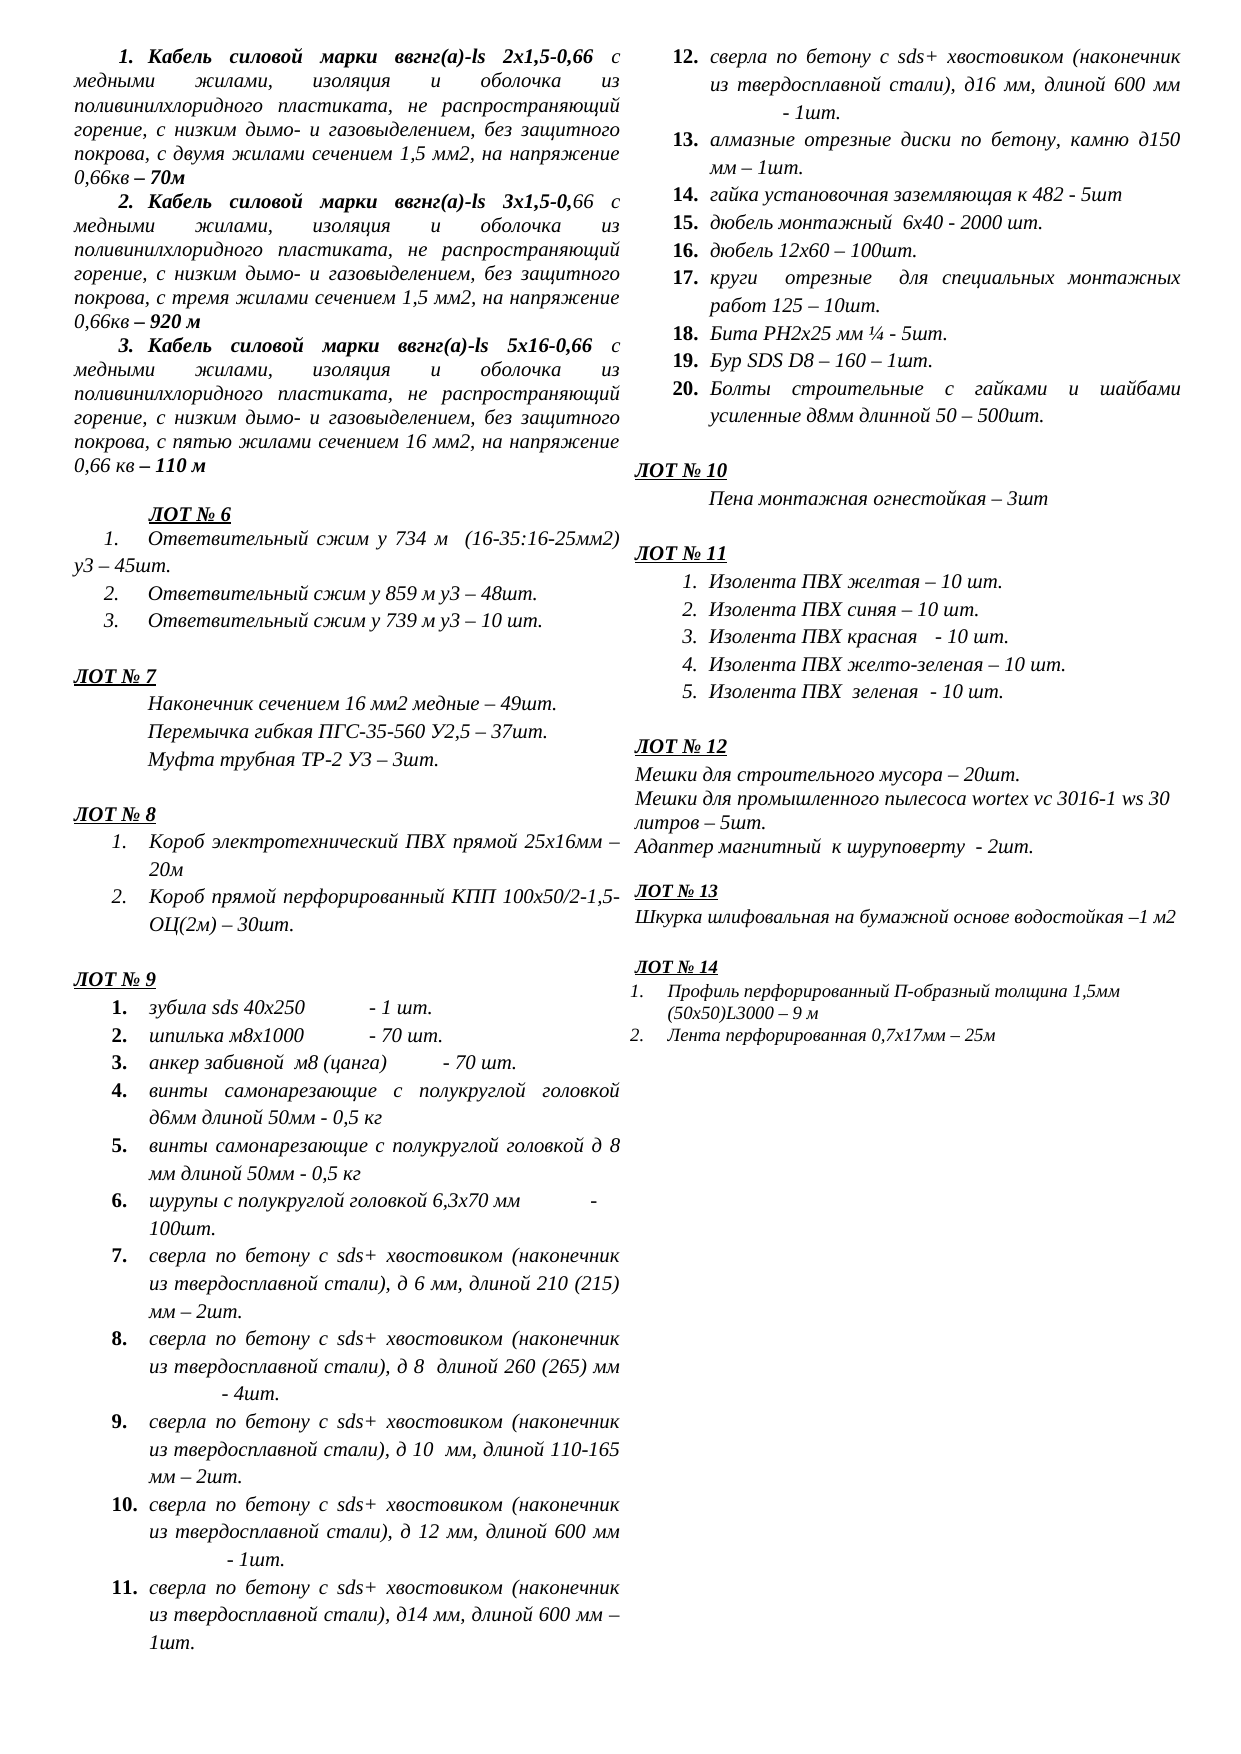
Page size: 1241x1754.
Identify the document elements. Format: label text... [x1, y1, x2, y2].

list Кабель силовой марки ввгнг(а)-ls 5х16-0,66 с медными жилами, изоляция и оболочка из поливинилхлоридного пластиката, не распространяющий горение, с низким дымо- и газовыделением, без защитного покрова, с пятью жилами сечением 16 мм2, на напряжение 0,66 кв – 110 м [74, 333, 620, 477]
list Наконечник сечением 16 мм2 медные – 49шт. [148, 691, 620, 715]
list алмазные отрезные диски по бетону, камню д150 мм – 1шт. [672, 127, 1181, 179]
list ЛОТ № 6 [149, 502, 620, 526]
list Короб электротехнический ПВХ прямой 25х16мм – 20м [111, 829, 620, 881]
text Адаптер магнитный к шуруповерту - 2шт. [635, 834, 1181, 858]
list дюбель монтажный 6х40 - 2000 шт. [672, 210, 1181, 234]
list ЛОТ № 10 [635, 458, 1181, 482]
list круги отрезные для специальных монтажных работ 125 – 10шт. [672, 265, 1181, 317]
list Пена монтажная огнестойкая – 3шт [708, 486, 1181, 510]
list Муфта трубная ТР-2 У3 – 3шт. [148, 746, 620, 771]
list Перемычка гибкая ПГС-35-560 У2,5 – 37шт. [148, 719, 620, 743]
list сверла по бетону с sds+ хвостовиком (наконечник из твердосплавной стали), д 6 мм, длиной 210 (215) мм – 2шт. [111, 1243, 620, 1323]
list Изолента ПВХ желто-зеленая – 10 шт. [682, 652, 1181, 676]
list винты самонарезающие с полукруглой головкой д6мм длиной 50мм - 0,5 кг [111, 1078, 620, 1129]
list Изолента ПВХ желтая – 10 шт. [682, 569, 1181, 593]
list ЛОТ № 14 [635, 956, 1181, 977]
list ЛОТ № 8 [74, 802, 620, 826]
list сверла по бетону с sds+ хвостовиком (наконечник из твердосплавной стали), д 8 длиной 260 (265) мм - 4шт. [111, 1326, 620, 1405]
list Бур SDS D8 – 160 – 1шт. [672, 348, 1181, 372]
list сверла по бетону с sds+ хвостовиком (наконечник из твердосплавной стали), д14 мм, длиной 600 мм – 1шт. [111, 1574, 620, 1654]
list анкер забивной м8 (цанга) - 70 шт. [111, 1050, 620, 1074]
list сверла по бетону с sds+ хвостовиком (наконечник из твердосплавной стали), д 10 мм, длиной 110-165 мм – 2шт. [111, 1409, 620, 1488]
list ЛОТ № 13 [635, 880, 1181, 901]
text Мешки для промышленного пылесоса wortex vc 3016-1 ws 30 литров – 5шт. [635, 786, 1181, 834]
list сверла по бетону с sds+ хвостовиком (наконечник из твердосплавной стали), д 12 мм, длиной 600 мм - 1шт. [111, 1492, 620, 1571]
list Изолента ПВХ красная - 10 шт. [682, 624, 1181, 648]
list зубила sds 40х250 - 1 шт. [111, 995, 620, 1019]
list Лента перфорированная 0,7х17мм – 25м [630, 1023, 1181, 1045]
list шпилька м8х1000 - 70 шт. [111, 1022, 620, 1047]
list ЛОТ № 9 [74, 967, 620, 991]
list Кабель силовой марки ввгнг(а)-ls 2х1,5-0,66 с медными жилами, изоляция и оболочка из поливинилхлоридного пластиката, не распространяющий горение, с низким дымо- и газовыделением, без защитного покрова, с двумя жилами сечением 1,5 мм2, на напряжение 0,66кв – 70м [74, 44, 620, 189]
text Мешки для строительного мусора – 20шт. [635, 762, 1181, 786]
list 1. Ответвительный сжим у 734 м (16-35:16-25мм2) у3 – 45шт. [74, 526, 620, 577]
list сверла по бетону с sds+ хвостовиком (наконечник из твердосплавной стали), д16 мм, длиной 600 мм - 1шт. [672, 44, 1181, 124]
list 3. Ответвительный сжим у 739 м у3 – 10 шт. [74, 608, 620, 632]
list винты самонарезающие с полукруглой головкой д 8 мм длиной 50мм - 0,5 кг [111, 1133, 620, 1184]
list 2. Ответвительный сжим у 859 м у3 – 48шт. [74, 581, 620, 605]
list ЛОТ № 12 [635, 734, 1181, 758]
list Изолента ПВХ синяя – 10 шт. [682, 596, 1181, 621]
list дюбель 12х60 – 100шт. [672, 238, 1181, 262]
list гайка установочная заземляющая к 482 - 5шт [672, 182, 1181, 206]
list ЛОТ № 11 [635, 541, 1181, 565]
list Короб прямой перфорированный КПП 100х50/2-1,5-ОЦ(2м) – 30шт. [111, 884, 620, 936]
list Профиль перфорированный П-образный толщина 1,5мм (50х50)L3000 – 9 м [630, 980, 1181, 1023]
list Изолента ПВХ зеленая - 10 шт. [682, 679, 1181, 703]
list шурупы с полукруглой головкой 6,3х70 мм - 100шт. [111, 1188, 620, 1240]
list ЛОТ № 7 [74, 664, 620, 688]
list Бита PH2х25 мм ¼ - 5шт. [672, 320, 1181, 344]
list Шкурка шлифовальная на бумажной основе водостойкая –1 м2 [635, 905, 1181, 927]
list Болты строительные с гайками и шайбами усиленные д8мм длинной 50 – 500шт. [672, 376, 1181, 427]
list Кабель силовой марки ввгнг(а)-ls 3х1,5-0,66 с медными жилами, изоляция и оболочка из поливинилхлоридного пластиката, не распространяющий горение, с низким дымо- и газовыделением, без защитного покрова, с тремя жилами сечением 1,5 мм2, на напряжение 0,66кв – 920 м [74, 189, 620, 333]
